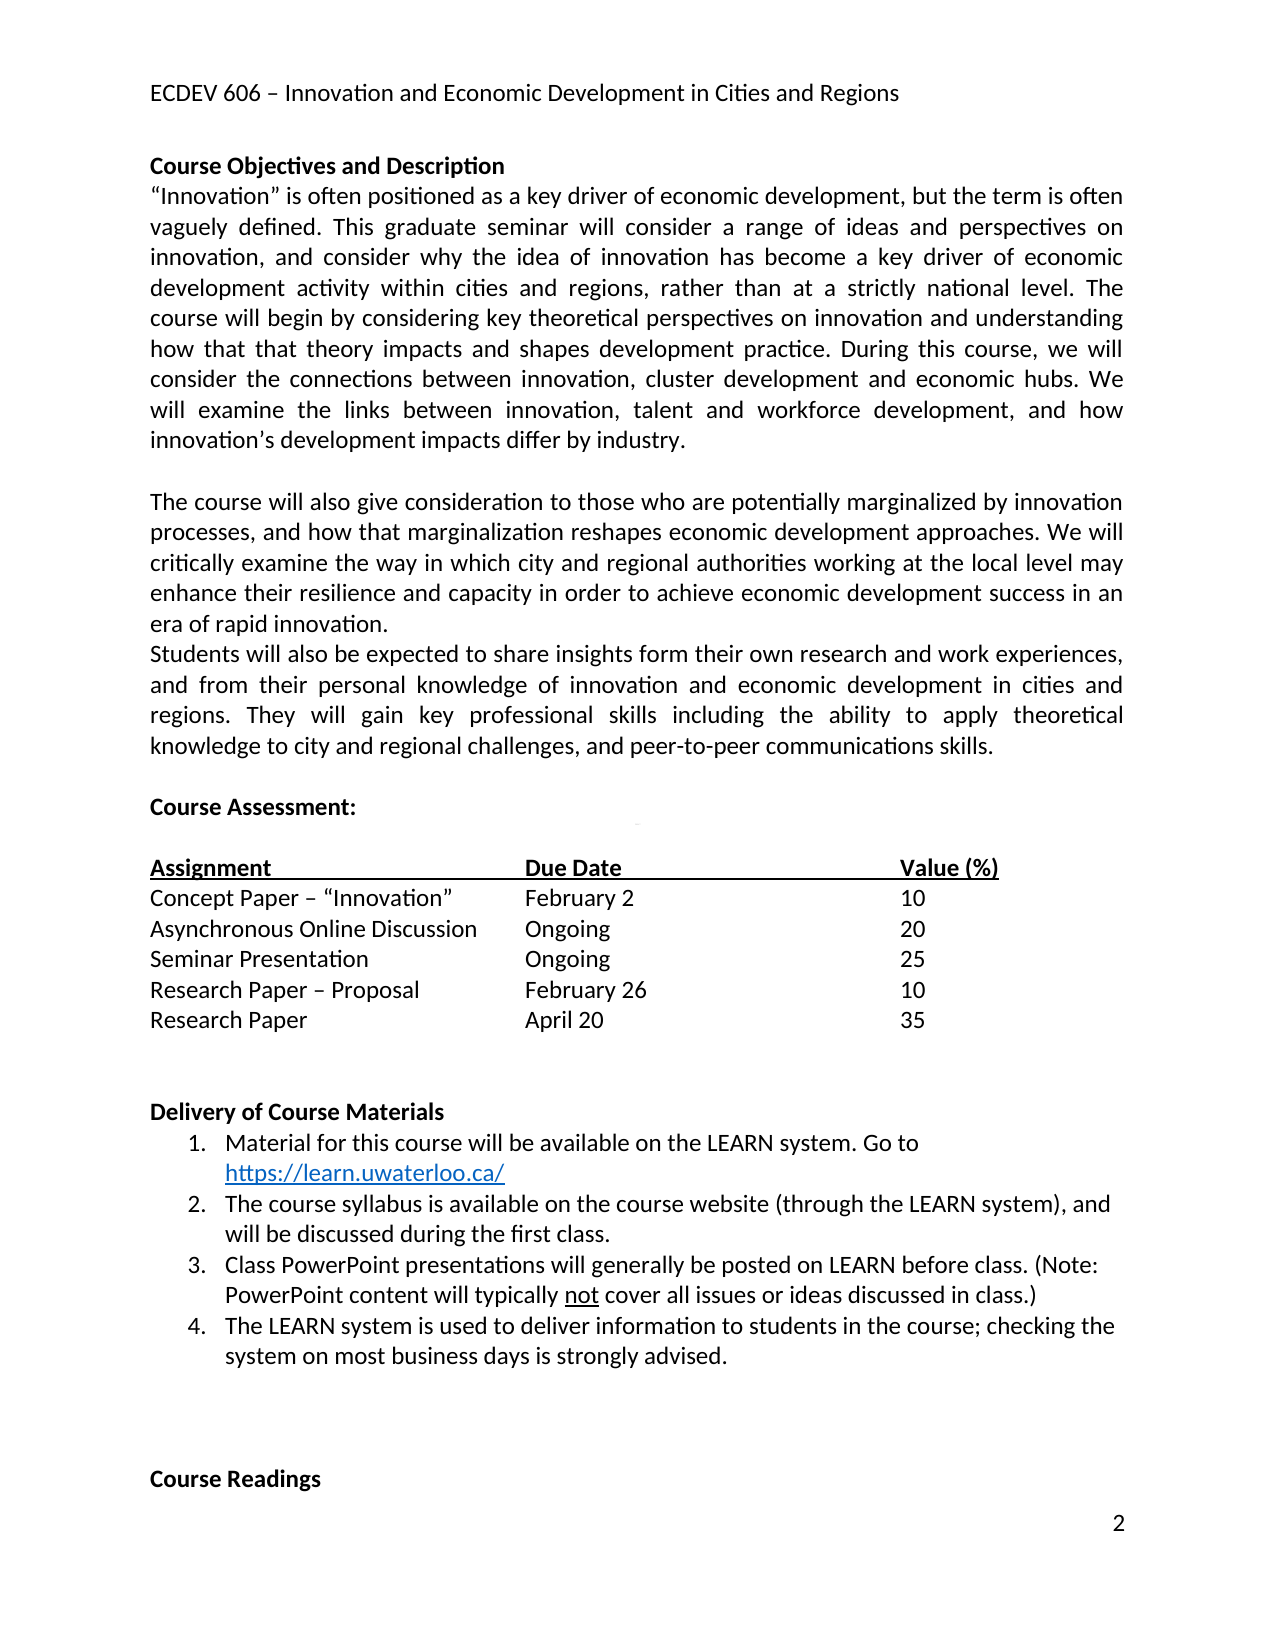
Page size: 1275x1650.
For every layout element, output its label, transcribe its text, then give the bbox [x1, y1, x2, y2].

text Course Assessment: [150, 791, 1125, 821]
list The LEARN system is used to deliver information to students in the course; checking the system on most business days is strongly advised. [187, 1310, 1125, 1371]
list The course syllabus is available on the course website (through the LEARN system), and will be discussed during the first class. [187, 1188, 1125, 1249]
text Research Paper – Proposal February 26 10 [150, 974, 1125, 1004]
text Asynchronous Online Discussion Ongoing 20 [150, 913, 1125, 943]
list Material for this course will be available on the LEARN system. Go to https://learn.uwaterloo.ca/ [187, 1127, 1125, 1188]
text Course Objectives and Description [150, 150, 1125, 181]
text Concept Paper – “Innovation” February 2 10 [150, 882, 1125, 913]
text Course Readings [150, 1463, 1125, 1493]
list Class PowerPoint presentations will generally be posted on LEARN before class. (Note: PowerPoint content will typically not cover all issues or ideas discussed in class.) [187, 1249, 1125, 1310]
text Delivery of Course Materials [150, 1096, 1125, 1127]
text Seminar Presentation Ongoing 25 [150, 943, 1125, 974]
text “Innovation” is often positioned as a key driver of economic development, but the term is often vaguely defined. This graduate seminar will consider a range of ideas and perspectives on innovation, and consider why the idea of innovation has become a key driver of economic development activity within cities and regions, rather than at a strictly national level. The course will begin by considering key theoretical perspectives on innovation and understanding how that that theory impacts and shapes development practice. During this course, we will consider the connections between innovation, cluster development and economic hubs. We will examine the links between innovation, talent and workforce development, and how innovation’s development impacts differ by industry. [150, 181, 1125, 455]
text Assignment Due Date Value (%) [150, 852, 1125, 882]
text Students will also be expected to share insights form their own research and work experiences, and from their personal knowledge of innovation and economic development in cities and regions. They will gain key professional skills including the ability to apply theoretical knowledge to city and regional challenges, and peer-to-peer communications skills. [150, 638, 1125, 760]
text Research Paper April 20 35 [150, 1004, 1125, 1035]
text The course will also give consideration to those who are potentially marginalized by innovation processes, and how that marginalization reshapes economic development approaches. We will critically examine the way in which city and regional authorities working at the local level may enhance their resilience and capacity in order to achieve economic development success in an era of rapid innovation. [150, 486, 1125, 638]
